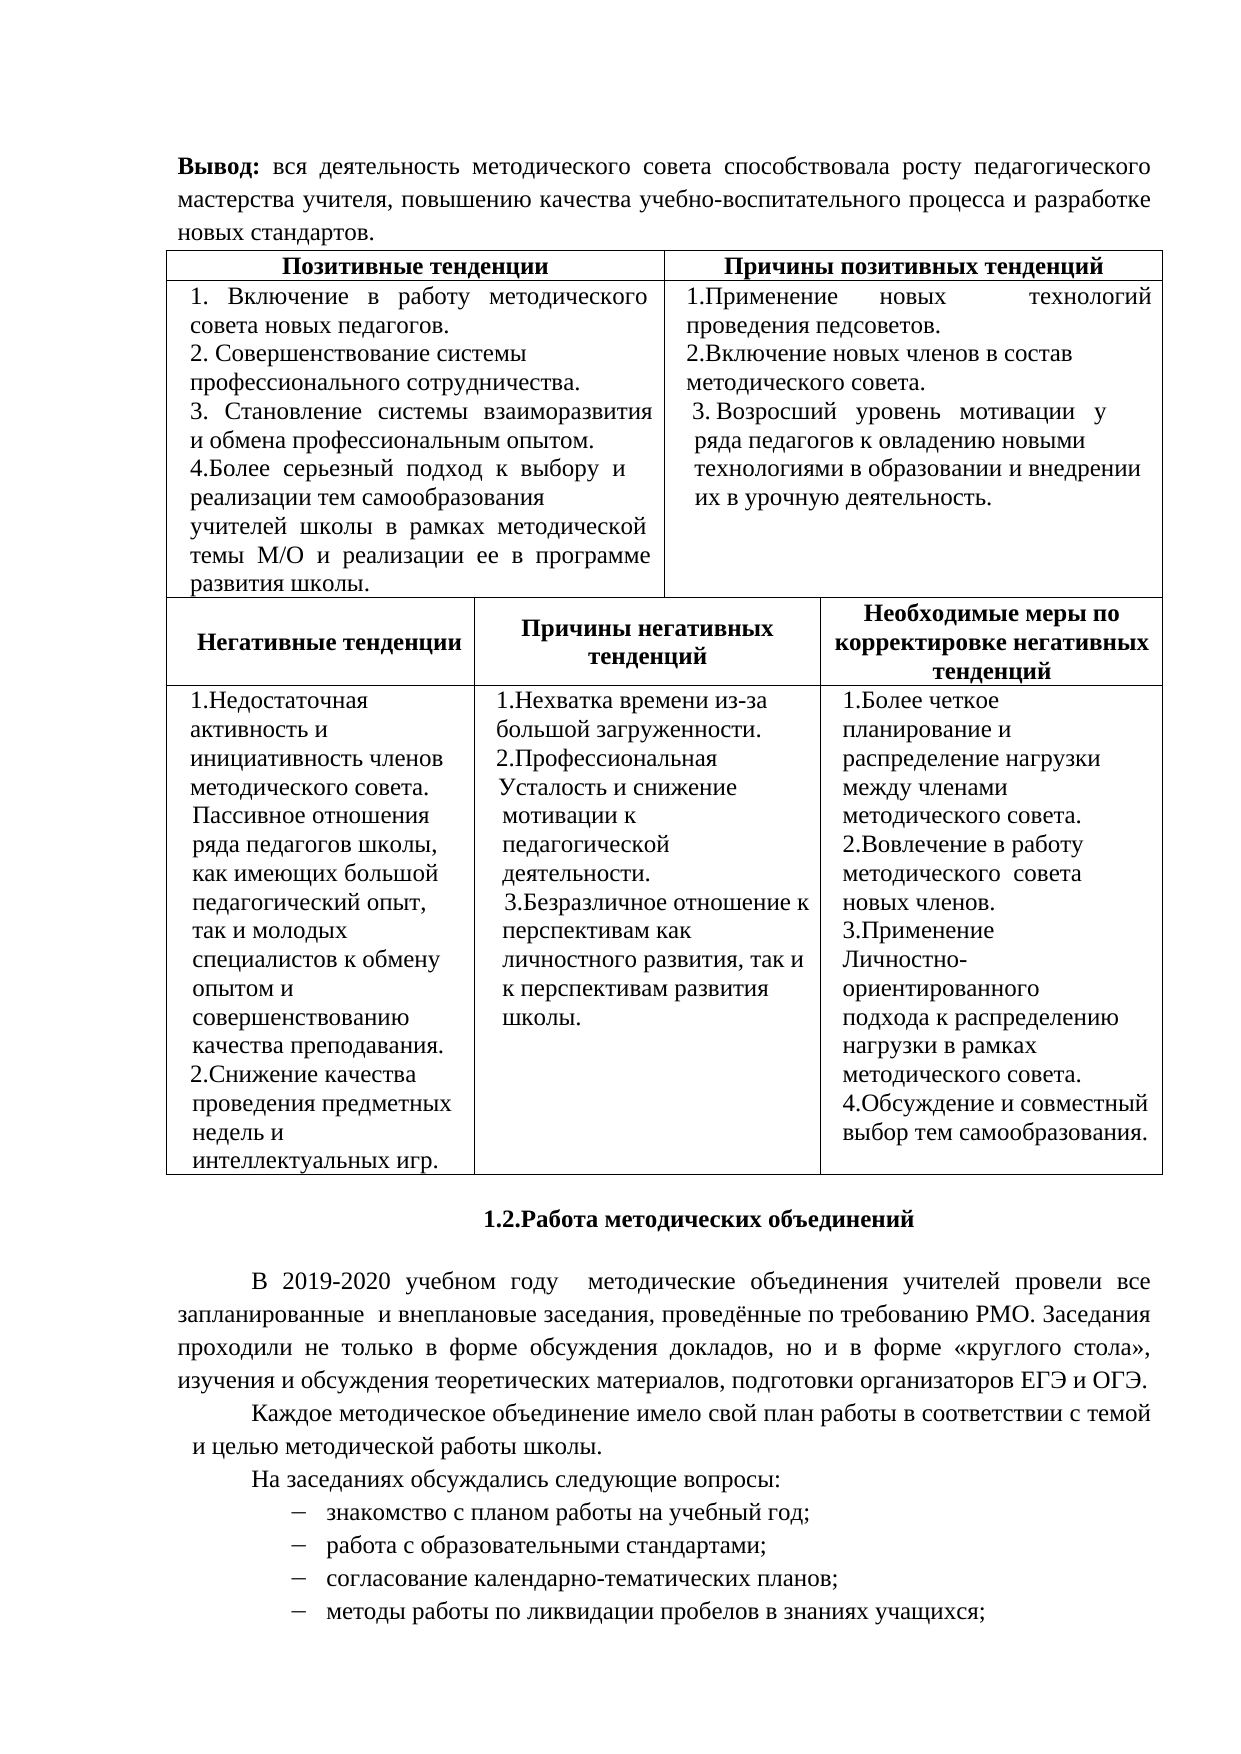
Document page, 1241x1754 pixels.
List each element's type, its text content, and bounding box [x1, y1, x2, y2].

list знакомство с планом работы на учебный год; [288, 1497, 1152, 1526]
table_cell 1.Более четкое планирование и распределение нагрузки между членами методического совета. 2.Вовлечение в работу методического совета новых членов. 3.Применение Личностно-ориентированного подхода к распределению нагрузки в рамках методического совета. 4.Обсуждение и совместный выбор тем самообразования. [821, 686, 1162, 1174]
table_cell 1. Включение в работу методического совета новых педагогов. 2. Совершенствование системы профессионального сотрудничества. 3. Становление системы взаиморазвития и обмена профессиональным опытом. 4.Более серьезный подход к выбору и реализации тем самообразования учителей школы в рамках методической темы М/О и реализации ее в программе развития школы. [167, 281, 664, 597]
text Вывод: вся деятельность методического совета способствовала росту педагогического мастерства учителя, повышению качества учебно-воспитательного процесса и разработке новых стандартов. [177, 151, 1152, 246]
table_cell Причины негативных тенденций [475, 598, 820, 684]
table_cell 1.Недостаточная активность и инициативность членов методического совета. Пассивное отношения ряда педагогов школы, как имеющих большой педагогический опыт, так и молодых специалистов к обмену опытом и совершенствованию качества преподавания. 2.Снижение качества проведения предметных недель и интеллектуальных игр. [167, 686, 474, 1174]
table_cell Необходимые меры по корректировке негативных тенденций [821, 598, 1162, 684]
text На заседаниях обсуждались следующие вопросы: [192, 1464, 1152, 1493]
table_cell Негативные тенденции [167, 598, 474, 684]
text 1.2.Работа методических объединений [246, 1204, 1152, 1233]
table_header Причины позитивных тенденций [665, 251, 1162, 280]
list работа с образовательными стандартами; [288, 1530, 1152, 1559]
table_cell 1.Нехватка времени из-за большой загруженности. 2.Профессиональная Усталость и снижение мотивации к педагогической деятельности. 3.Безразличное отношение к перспективам как личностного развития, так и к перспективам развития школы. [475, 686, 820, 1174]
table_cell 1.Применение новых технологий проведения педсоветов. 2.Включение новых членов в состав методического совета. 3. Возросший уровень мотивации у ряда педагогов к овладению новыми технологиями в образовании и внедрении их в урочную деятельность. [665, 281, 1162, 597]
table_header Позитивные тенденции [167, 251, 664, 280]
text Каждое методическое объединение имело свой план работы в соответствии с темой и целью методической работы школы. [192, 1398, 1152, 1460]
list согласование календарно-тематических планов; [288, 1563, 1152, 1592]
text В 2019-2020 учебном году методические объединения учителей провели все запланированные и внеплановые заседания, проведённые по требованию РМО. Заседания проходили не только в форме обсуждения докладов, но и в форме «круглого стола», изучения и обсуждения теоретических материалов, подготовки организаторов ЕГЭ и ОГЭ. [177, 1266, 1152, 1394]
list методы работы по ликвидации пробелов в знаниях учащихся; [288, 1596, 1152, 1625]
